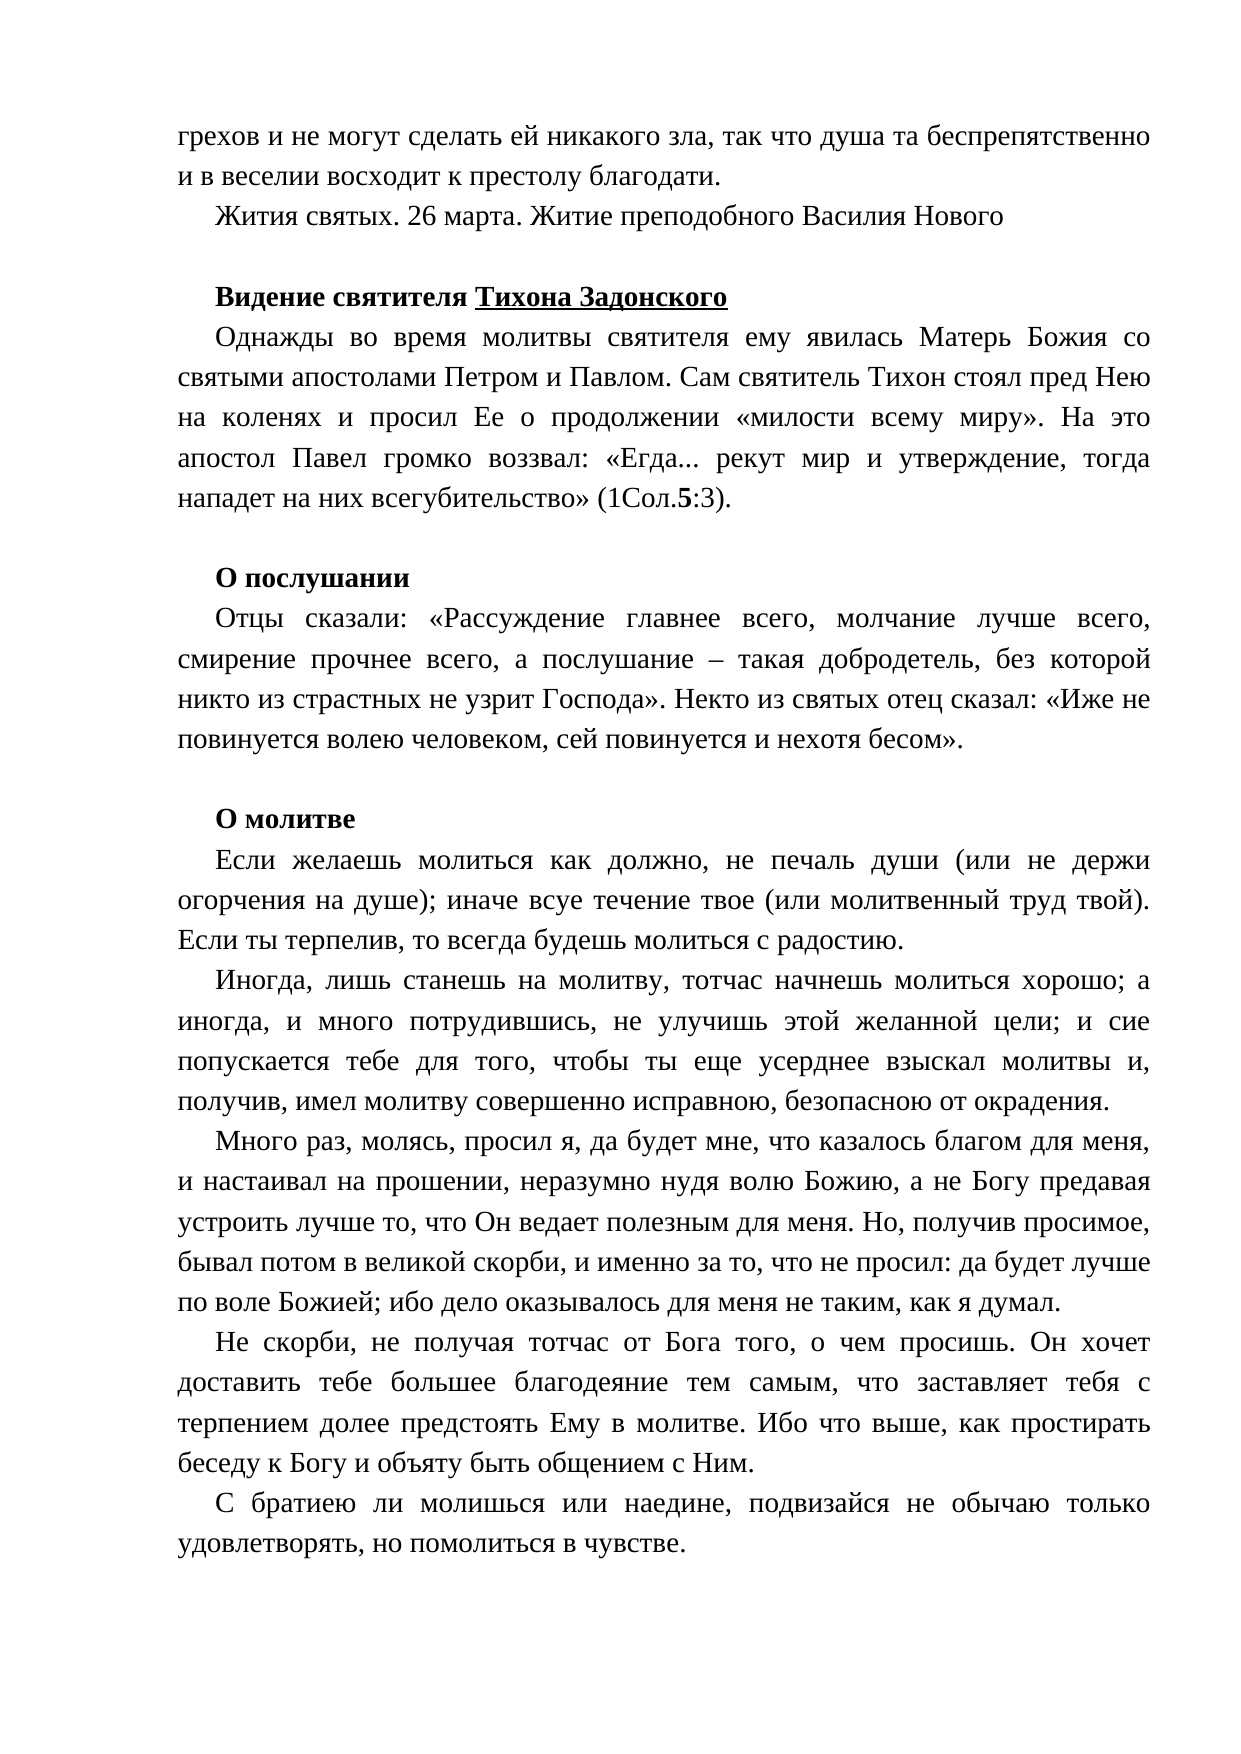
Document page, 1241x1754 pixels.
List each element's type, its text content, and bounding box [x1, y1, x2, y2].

text О послушании [177, 560, 1152, 594]
text Однажды во время молитвы святителя ему явилась Матерь Божия со святыми апостолами Петром и Павлом. Сам святитель Тихон стоял пред Нею на коленях и просил Ее о продолжении «милости всему миру». На это апостол Павел громко воззвал: «Егда... рекут мир и утверждение, тогда нападет на них всегубительство» (1Сол.5:3). [177, 319, 1152, 513]
text Отцы сказали: «Рассуждение главнее всего, молчание лучше всего, смирение прочнее всего, а послушание – такая добродетель, без которой никто из страстных не узрит Господа». Некто из святых отец сказал: «Иже не повинуется волею человеком, сей повинуется и нехотя бесом». [177, 601, 1152, 755]
text С братиею ли молишься или наедине, подвизайся не обычаю только удовлетворять, но помолиться в чувстве. [177, 1485, 1152, 1559]
text Жития святых. 26 марта. Житие преподобного Василия Нового [177, 198, 1152, 232]
text Иногда, лишь станешь на молитву, тотчас начнешь молиться хорошо; а иногда, и много потрудившись, не улучишь этой желанной цели; и сие попускается тебе для того, чтобы ты еще усерднее взыскал молитвы и, получив, имел молитву совершенно исправною, безопасною от окрадения. [177, 962, 1152, 1117]
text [177, 118, 1152, 192]
text Если желаешь молиться как должно, не печаль души (или не держи огорчения на душе); иначе всуе течение твое (или молитвенный труд твой). Если ты терпелив, то всегда будешь молиться с радостию. [177, 842, 1152, 956]
text Видение святителя Тихона Задонского [177, 279, 1152, 312]
text Много раз, молясь, просил я, да будет мне, что казалось благом для меня, и настаивал на прошении, неразумно нудя волю Божию, а не Богу предавая устроить лучше то, что Он ведает полезным для меня. Но, получив просимое, бывал потом в великой скорби, и именно за то, что не просил: да будет лучше по воле Божией; ибо дело оказывалось для меня не таким, как я думал. [177, 1123, 1152, 1318]
text О молитве [177, 802, 1152, 835]
text Не скорби, не получая тотчас от Бога того, о чем просишь. Он хочет доставить тебе большее благодеяние тем самым, что заставляет тебя с терпением долее предстоять Ему в молитве. Ибо что выше, как простирать беседу к Богу и объяту быть общением с Ним. [177, 1324, 1152, 1478]
